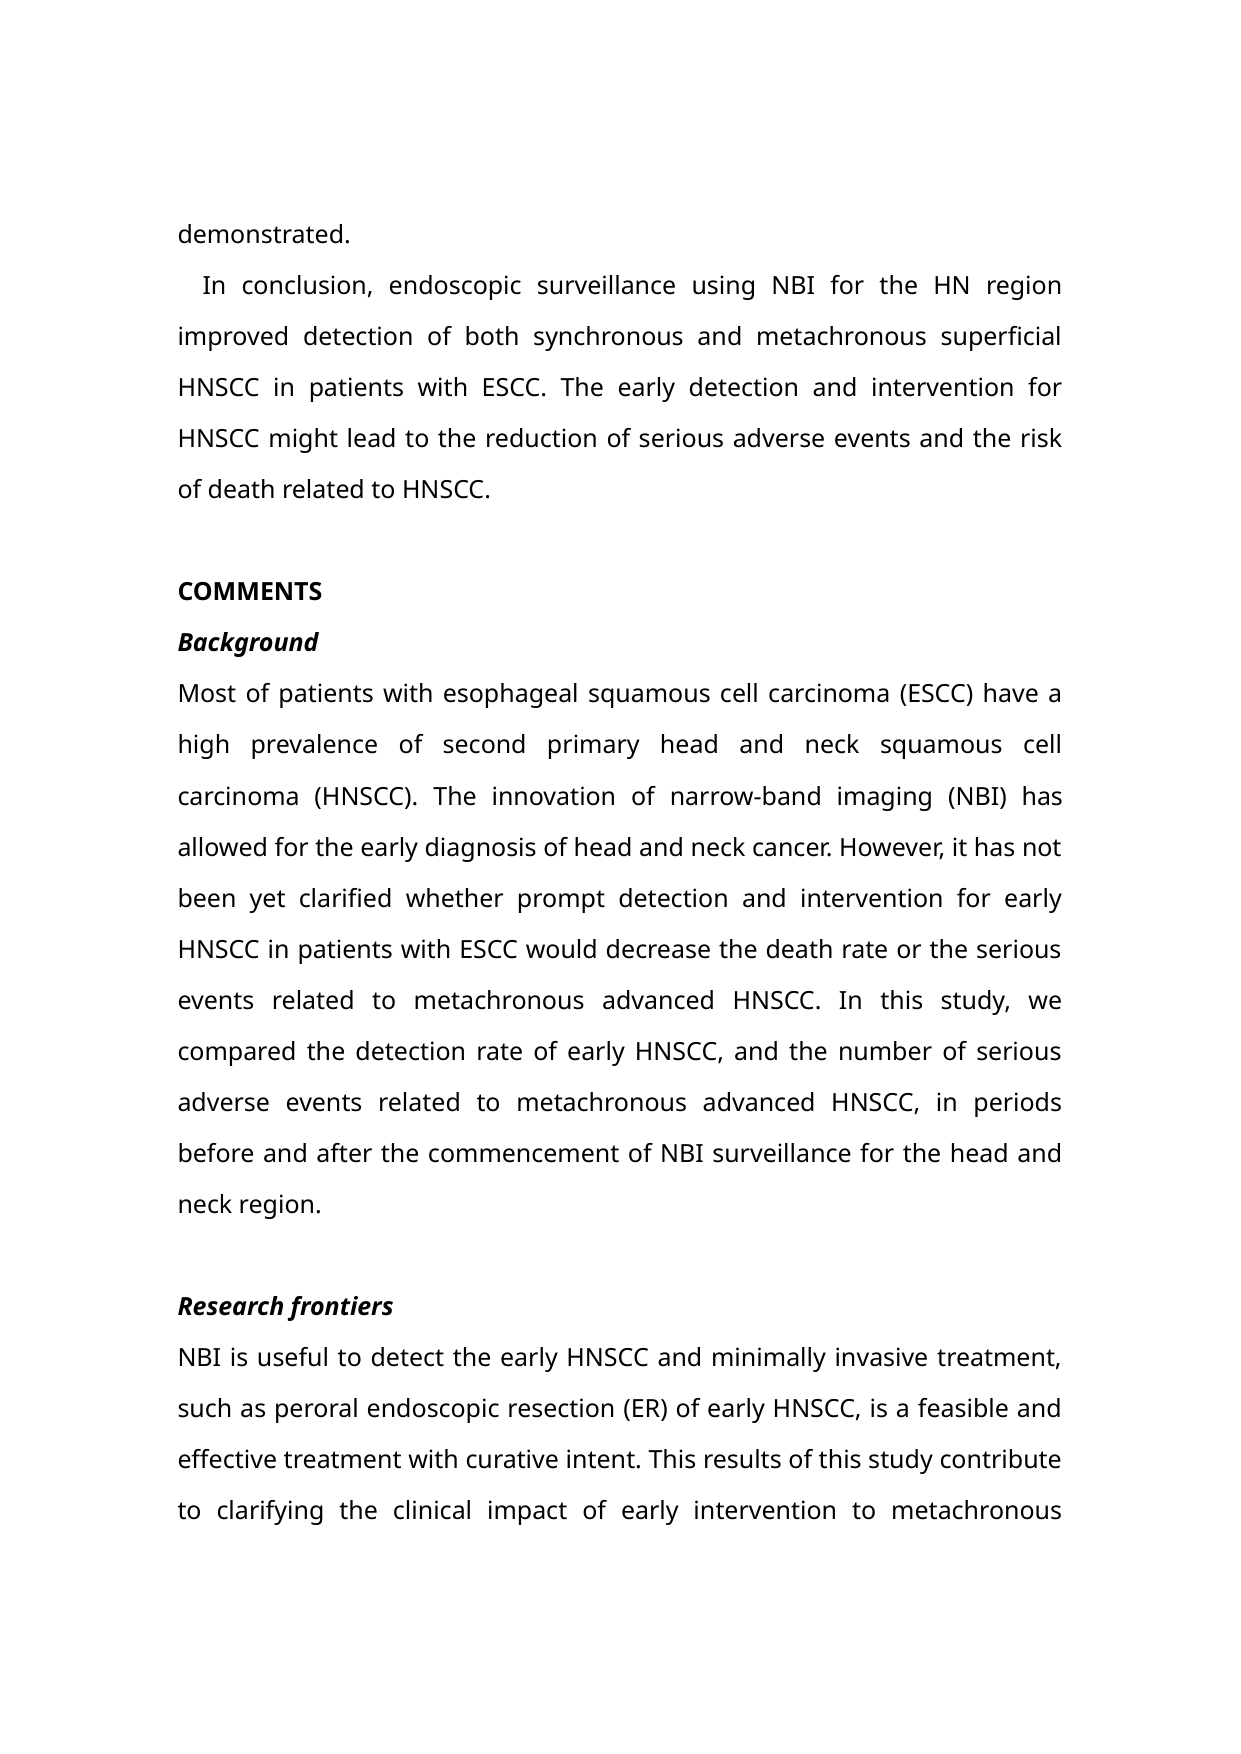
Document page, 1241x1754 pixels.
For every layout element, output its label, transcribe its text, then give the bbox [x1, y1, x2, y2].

text Most of patients with esophageal squamous cell carcinoma (ESCC) have a high prevalence of second primary head and neck squamous cell carcinoma (HNSCC). The innovation of narrow-band imaging (NBI) has allowed for the early diagnosis of head and neck cancer. However, it has not been yet clarified whether prompt detection and intervention for early HNSCC in patients with ESCC would decrease the death rate or the serious events related to metachronous advanced HNSCC. In this study, we compared the detection rate of early HNSCC, and the number of serious adverse events related to metachronous advanced HNSCC, in periods before and after the commencement of NBI surveillance for the head and neck region. [177, 676, 1063, 1221]
text COMMENTS [177, 574, 1063, 608]
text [177, 1340, 1063, 1527]
text Research frontiers [177, 1289, 1063, 1323]
text In conclusion, endoscopic surveillance using NBI for the HN region improved detection of both synchronous and metachronous superficial HNSCC in patients with ESCC. The early detection and intervention for HNSCC might lead to the reduction of serious adverse events and the risk of death related to HNSCC. [177, 268, 1063, 506]
text Background [177, 625, 1063, 659]
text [177, 217, 1063, 251]
